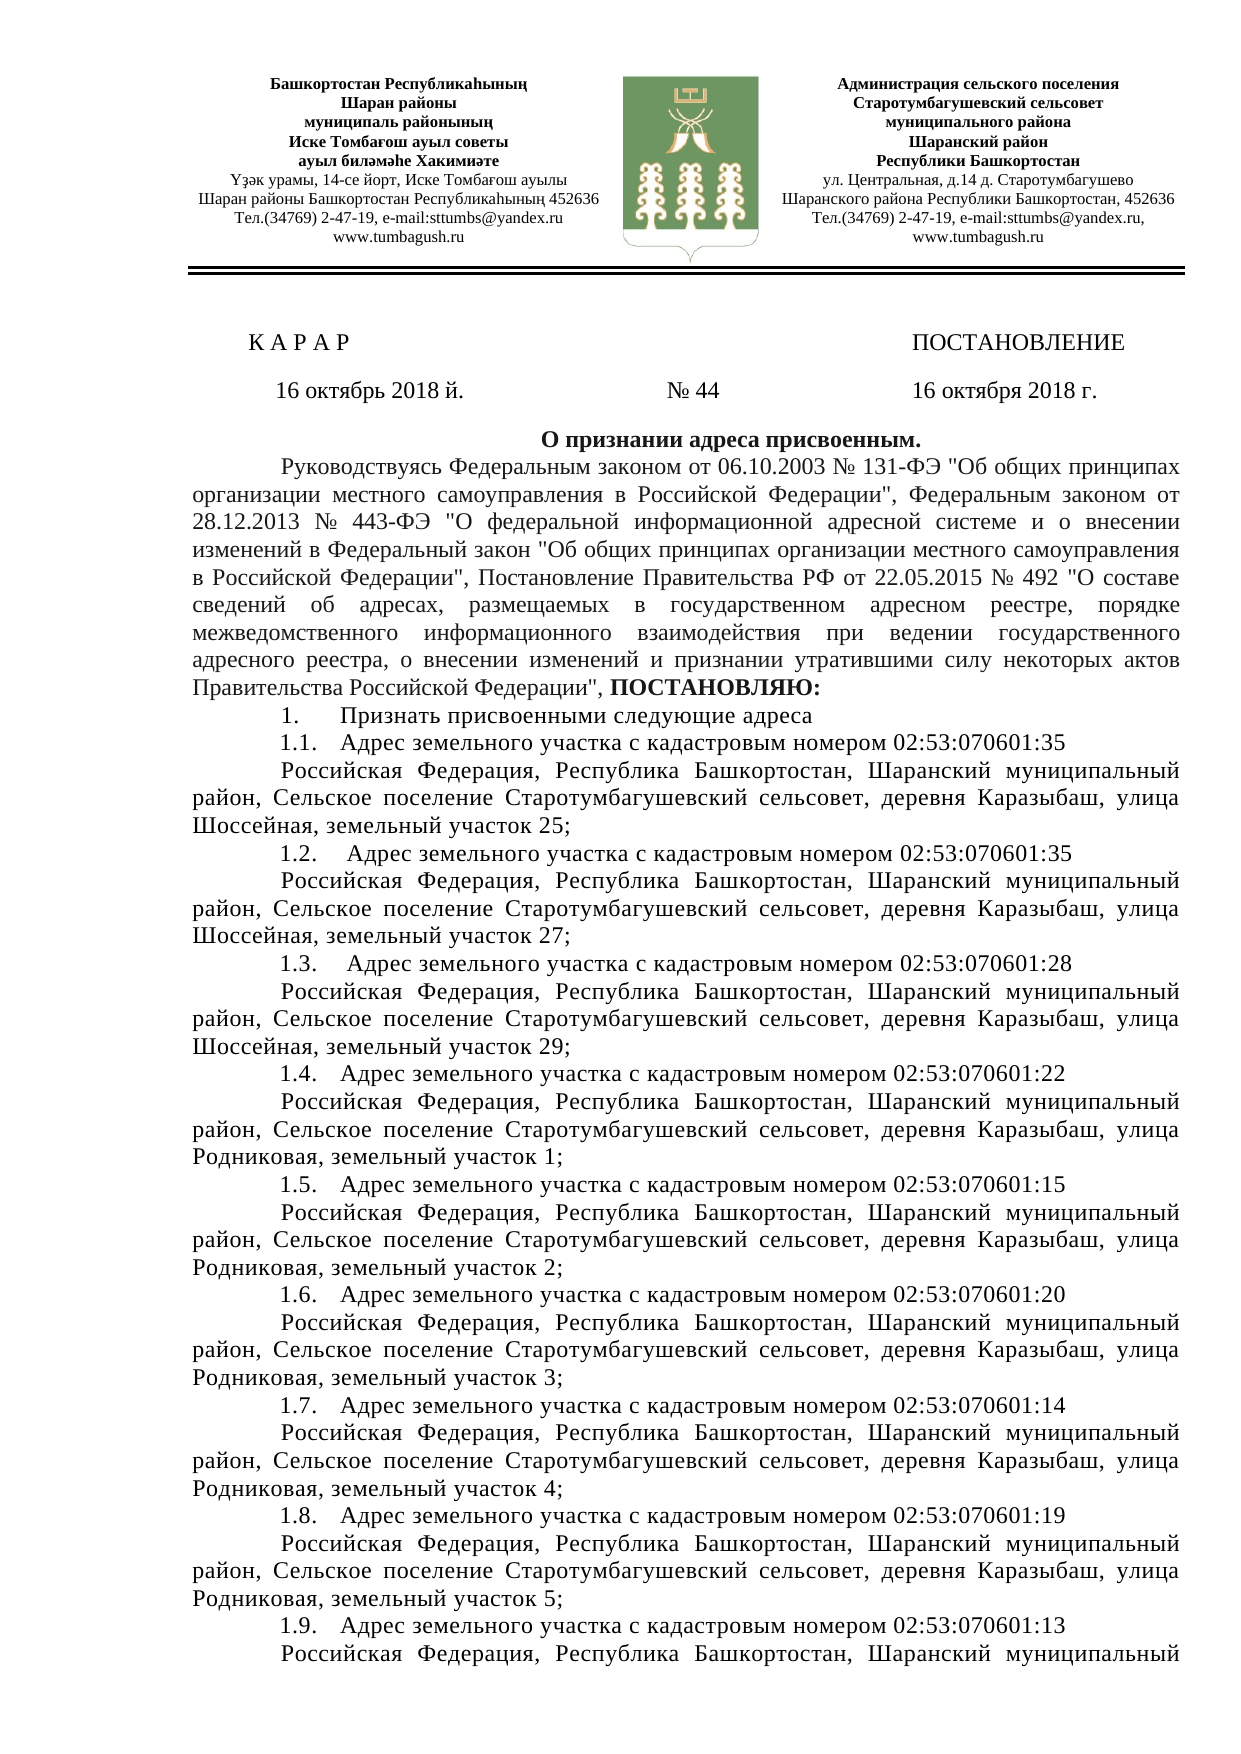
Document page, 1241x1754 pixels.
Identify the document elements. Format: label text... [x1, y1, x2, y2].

table_header Администрация сельского поселения Старотумбагушевский сельсовет муниципального района Шаранский район Республики Башкортостан ул. Центральная, д.14 д. Старотумбагушево Шаранского района Республики Башкортостан, 452636 Тел.(34769) 2-47-19, e-mail:sttumbs@yandex.ru, www.tumbagush.ru [771, 74, 1185, 266]
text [192, 1639, 1181, 1667]
list Адрес земельного участка с кадастровым номером 02:53:070601:15 [192, 1170, 1181, 1197]
text К А Р А Р ПОСТАНОВЛЕНИЕ [192, 328, 1181, 355]
text Российская Федерация, Республика Башкортостан, Шаранский муниципальный район, Сельское поселение Старотумбагушевский сельсовет, деревня Каразыбаш, улица Родниковая, земельный участок 5; [192, 1529, 1181, 1612]
text Российская Федерация, Республика Башкортостан, Шаранский муниципальный район, Сельское поселение Старотумбагушевский сельсовет, деревня Каразыбаш, улица Родниковая, земельный участок 2; [192, 1197, 1181, 1280]
text Российская Федерация, Республика Башкортостан, Шаранский муниципальный район, Сельское поселение Старотумбагушевский сельсовет, деревня Каразыбаш, улица Шоссейная, земельный участок 29; [192, 977, 1181, 1059]
list Адрес земельного участка с кадастровым номером 02:53:070601:28 [192, 949, 1181, 977]
text Российская Федерация, Республика Башкортостан, Шаранский муниципальный район, Сельское поселение Старотумбагушевский сельсовет, деревня Каразыбаш, улица Родниковая, земельный участок 4; [192, 1418, 1181, 1501]
list Адрес земельного участка с кадастровым номером 02:53:070601:35 [192, 839, 1181, 866]
table_header [609, 74, 771, 266]
text О признании адреса присвоенным. [192, 424, 1181, 452]
list Адрес земельного участка с кадастровым номером 02:53:070601:35 [192, 728, 1181, 756]
list Адрес земельного участка с кадастровым номером 02:53:070601:22 [192, 1059, 1181, 1087]
list Признать присвоенными следующие адреса [192, 701, 1181, 728]
text Руководствуясь Федеральным законом от 06.10.2003 № 131-ФЭ "Об общих принципах организации местного самоуправления в Российской Федерации", Федеральным законом от 28.12.2013 № 443-ФЭ "О федеральной информационной адресной системе и о внесении изменений в Федеральный закон "Об общих принципах организации местного самоуправления в Российской Федерации", Постановление Правительства РФ от 22.05.2015 № 492 "О составе сведений об адресах, размещаемых в государственном адресном реестре, порядке межведомственного информационного взаимодействия при ведении государственного адресного реестра, о внесении изменений и признании утратившими силу некоторых актов Правительства Российской Федерации", ПОСТАНОВЛЯЮ: [192, 452, 1181, 701]
text Российская Федерация, Республика Башкортостан, Шаранский муниципальный район, Сельское поселение Старотумбагушевский сельсовет, деревня Каразыбаш, улица Шоссейная, земельный участок 27; [192, 866, 1181, 949]
list Адрес земельного участка с кадастровым номером 02:53:070601:19 [192, 1501, 1181, 1529]
picture [621, 73, 760, 264]
table_header Башкортостан Республикаһының Шаран районы муниципаль районының Иске Томбағош ауыл советы ауыл биләмәһе Хакимиәте Үҙәк урамы, 14-се йорт, Иске Томбағош ауылы Шаран районы Башкортостан Республикаһының 452636 Тел.(34769) 2-47-19, e-mail:sttumbs@yandex.ru www.tumbagush.ru [188, 74, 609, 266]
text Российская Федерация, Республика Башкортостан, Шаранский муниципальный район, Сельское поселение Старотумбагушевский сельсовет, деревня Каразыбаш, улица Родниковая, земельный участок 1; [192, 1087, 1181, 1170]
list Адрес земельного участка с кадастровым номером 02:53:070601:13 [192, 1612, 1181, 1639]
list Адрес земельного участка с кадастровым номером 02:53:070601:20 [192, 1280, 1181, 1308]
text Российская Федерация, Республика Башкортостан, Шаранский муниципальный район, Сельское поселение Старотумбагушевский сельсовет, деревня Каразыбаш, улица Шоссейная, земельный участок 25; [192, 756, 1181, 839]
text Российская Федерация, Республика Башкортостан, Шаранский муниципальный район, Сельское поселение Старотумбагушевский сельсовет, деревня Каразыбаш, улица Родниковая, земельный участок 3; [192, 1308, 1181, 1391]
list Адрес земельного участка с кадастровым номером 02:53:070601:14 [192, 1391, 1181, 1418]
text 16 октябрь 2018 й. № 44 16 октября 2018 г. [192, 376, 1181, 404]
